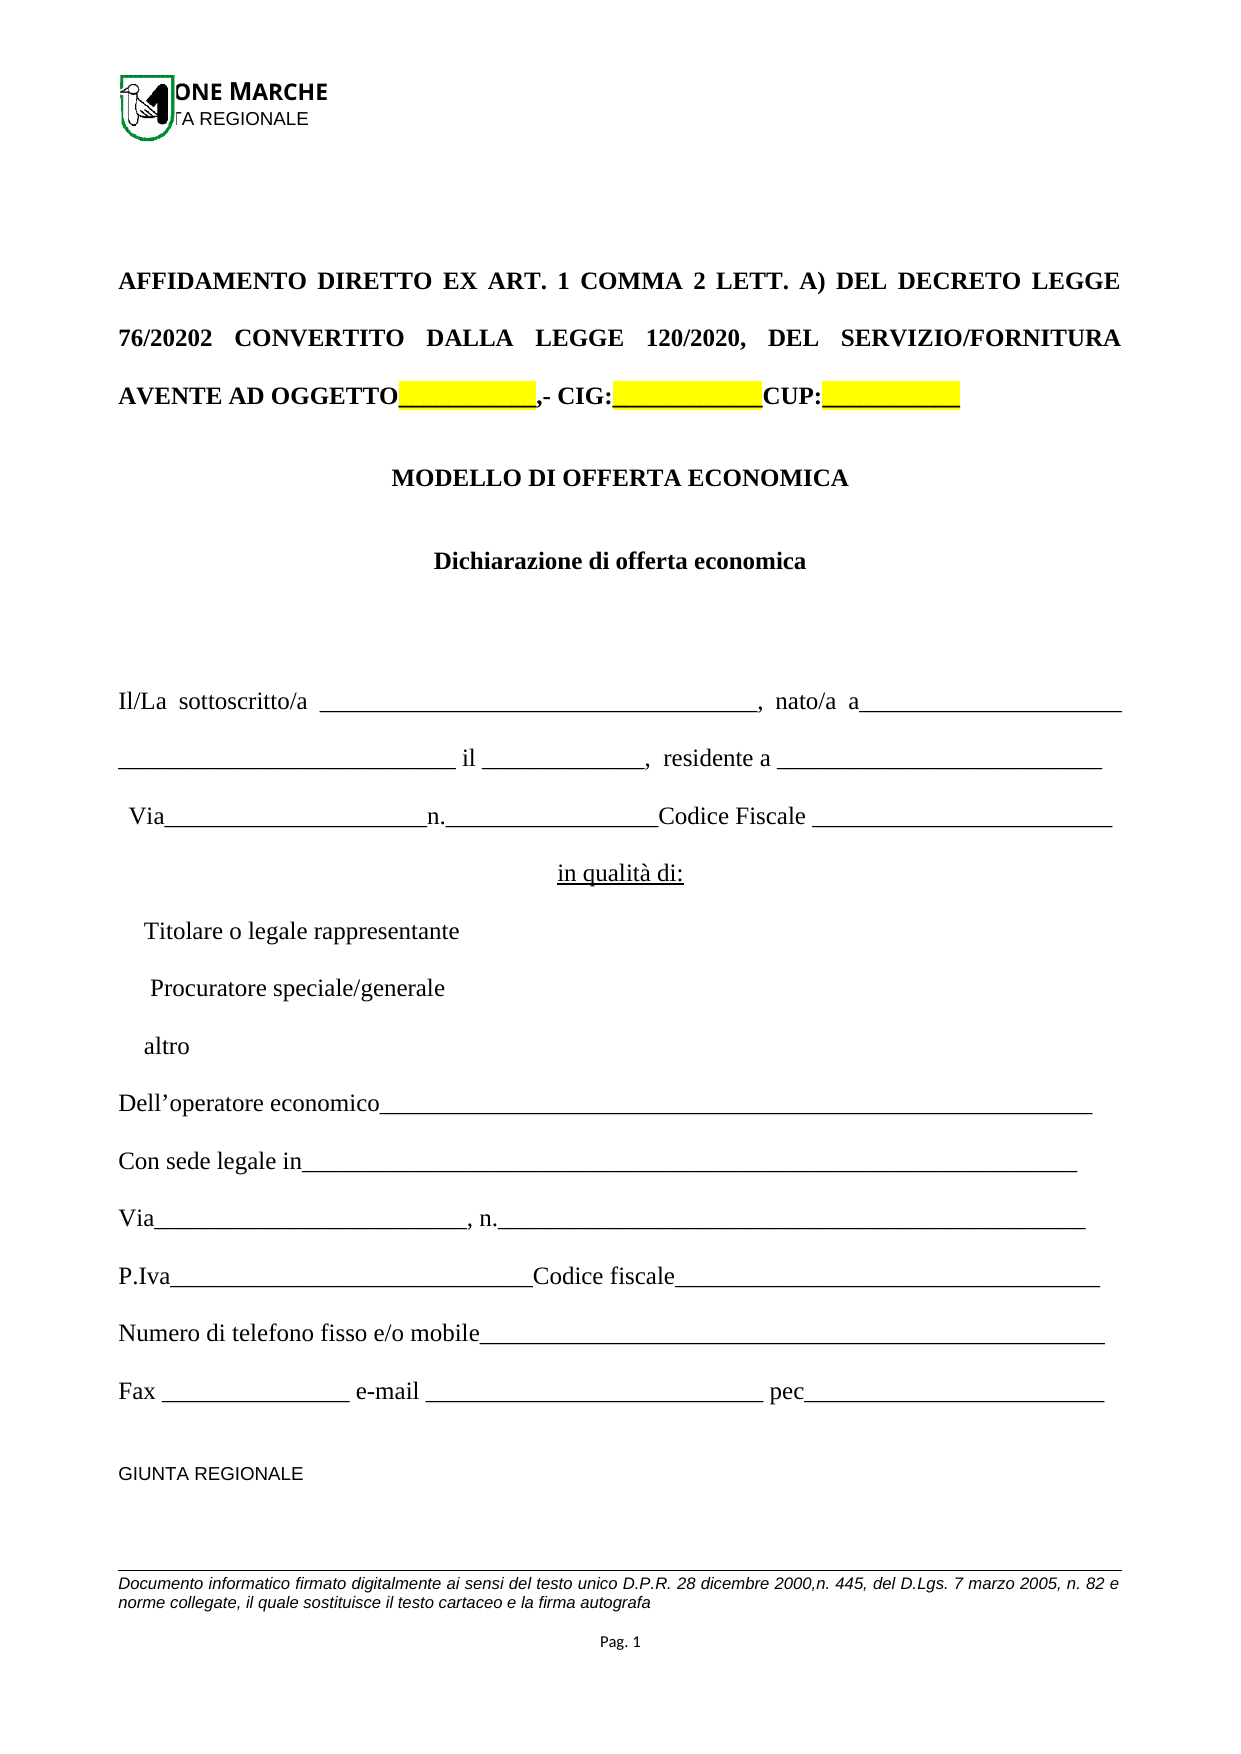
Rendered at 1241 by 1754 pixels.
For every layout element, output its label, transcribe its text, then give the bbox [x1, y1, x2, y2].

text Il/La sottoscritto/a ___________________________________, nato/a a_____________________ ___________________________ il _____________, residente a __________________________ [118, 686, 1122, 772]
text MODELLO DI OFFERTA ECONOMICA [118, 463, 1122, 492]
text Dichiarazione di offerta economica [118, 546, 1122, 575]
text Via_________________________, n._______________________________________________ [118, 1203, 1122, 1232]
text P.Iva_____________________________Codice fiscale__________________________________ [118, 1261, 1122, 1290]
text Via_____________________n._________________Codice Fiscale ________________________ in qualità di: [118, 801, 1122, 887]
text Numero di telefono fisso e/o mobile__________________________________________________ [118, 1318, 1122, 1347]
text  altro [118, 1031, 1122, 1060]
text Con sede legale in______________________________________________________________ [118, 1146, 1122, 1175]
text AFFIDAMENTO DIRETTO EX ART. 1 COMMA 2 LETT. A) DEL DECRETO LEGGE 76/20202 CONVERTITO DALLA LEGGE 120/2020, DEL SERVIZIO/FORNITURA AVENTE AD OGGETTO___________,- CIG:____________CUP:___________ [118, 266, 1122, 410]
text Dell’operatore economico_________________________________________________________ [118, 1088, 1122, 1117]
text  Procuratore speciale/generale [118, 973, 1122, 1002]
text  Titolare o legale rappresentante [118, 916, 1122, 945]
text Fax _______________ e-mail ___________________________ pec________________________ [118, 1376, 1122, 1405]
